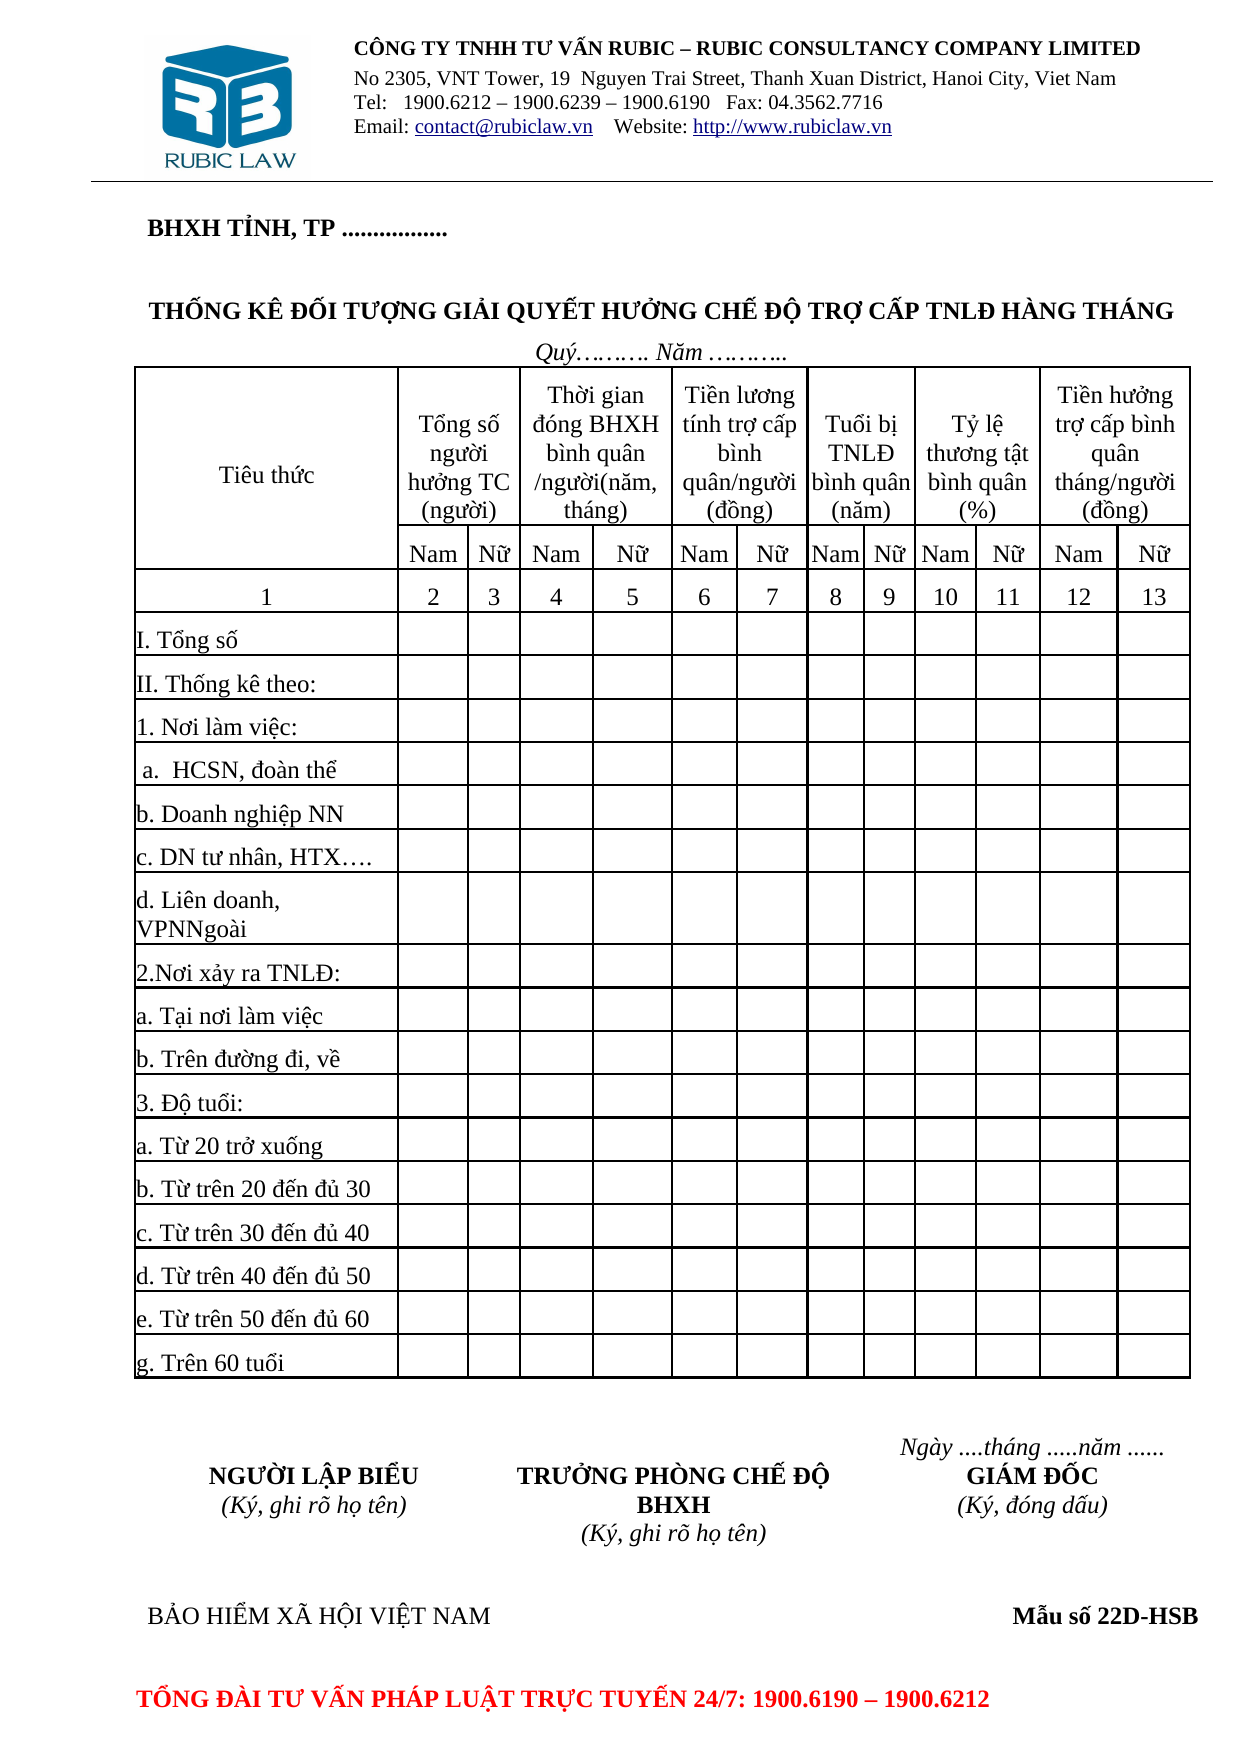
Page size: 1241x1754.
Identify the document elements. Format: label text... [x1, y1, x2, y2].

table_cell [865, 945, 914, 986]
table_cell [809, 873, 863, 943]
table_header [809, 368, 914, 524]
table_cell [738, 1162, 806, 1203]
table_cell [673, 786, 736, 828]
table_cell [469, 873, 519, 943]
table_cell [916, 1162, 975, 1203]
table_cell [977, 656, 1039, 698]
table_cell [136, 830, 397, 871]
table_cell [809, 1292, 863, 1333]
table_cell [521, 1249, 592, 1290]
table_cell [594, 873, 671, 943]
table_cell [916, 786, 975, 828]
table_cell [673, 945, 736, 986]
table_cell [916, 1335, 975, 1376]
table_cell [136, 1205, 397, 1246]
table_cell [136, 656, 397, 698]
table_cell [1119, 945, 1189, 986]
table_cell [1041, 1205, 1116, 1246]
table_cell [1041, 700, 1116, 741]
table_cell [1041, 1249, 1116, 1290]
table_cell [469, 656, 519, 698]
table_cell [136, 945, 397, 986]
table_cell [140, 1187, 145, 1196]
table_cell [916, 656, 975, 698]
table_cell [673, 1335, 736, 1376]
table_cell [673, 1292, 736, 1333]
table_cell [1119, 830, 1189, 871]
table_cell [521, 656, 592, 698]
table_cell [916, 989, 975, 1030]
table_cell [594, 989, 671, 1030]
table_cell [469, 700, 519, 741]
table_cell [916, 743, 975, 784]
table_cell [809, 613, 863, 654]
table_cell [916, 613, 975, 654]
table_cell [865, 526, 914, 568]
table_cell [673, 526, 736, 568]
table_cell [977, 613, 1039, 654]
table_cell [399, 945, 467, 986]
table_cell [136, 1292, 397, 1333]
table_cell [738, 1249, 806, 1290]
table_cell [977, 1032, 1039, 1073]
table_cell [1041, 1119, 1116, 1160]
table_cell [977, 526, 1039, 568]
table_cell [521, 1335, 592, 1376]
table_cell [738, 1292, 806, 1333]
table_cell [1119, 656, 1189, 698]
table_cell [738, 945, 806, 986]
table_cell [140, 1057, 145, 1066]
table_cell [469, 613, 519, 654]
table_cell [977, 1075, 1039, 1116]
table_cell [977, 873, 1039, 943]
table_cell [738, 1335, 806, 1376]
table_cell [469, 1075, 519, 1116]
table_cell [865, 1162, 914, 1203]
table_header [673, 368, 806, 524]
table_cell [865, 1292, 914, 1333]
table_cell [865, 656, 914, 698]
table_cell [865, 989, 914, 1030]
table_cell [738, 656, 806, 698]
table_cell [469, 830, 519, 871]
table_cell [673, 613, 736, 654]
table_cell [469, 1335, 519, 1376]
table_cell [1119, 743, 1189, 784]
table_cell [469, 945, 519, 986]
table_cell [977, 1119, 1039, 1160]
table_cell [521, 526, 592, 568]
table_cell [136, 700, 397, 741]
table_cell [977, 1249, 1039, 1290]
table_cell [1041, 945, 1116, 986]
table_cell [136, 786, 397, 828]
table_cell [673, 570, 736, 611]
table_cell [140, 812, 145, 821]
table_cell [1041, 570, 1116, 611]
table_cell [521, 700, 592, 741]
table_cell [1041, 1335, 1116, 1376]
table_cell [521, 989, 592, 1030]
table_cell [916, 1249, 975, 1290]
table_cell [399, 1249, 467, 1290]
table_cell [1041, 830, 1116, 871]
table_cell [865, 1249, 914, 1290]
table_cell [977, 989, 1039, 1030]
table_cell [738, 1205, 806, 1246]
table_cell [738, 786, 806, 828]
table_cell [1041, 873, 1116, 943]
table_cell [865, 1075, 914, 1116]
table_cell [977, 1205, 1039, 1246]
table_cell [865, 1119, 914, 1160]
text THỐNG KÊ ĐỐI TƯỢNG GIẢI QUYẾT HƯỞNG CHẾ ĐỘ TRỢ CẤP TNLĐ HÀNG THÁNG [136, 296, 1187, 325]
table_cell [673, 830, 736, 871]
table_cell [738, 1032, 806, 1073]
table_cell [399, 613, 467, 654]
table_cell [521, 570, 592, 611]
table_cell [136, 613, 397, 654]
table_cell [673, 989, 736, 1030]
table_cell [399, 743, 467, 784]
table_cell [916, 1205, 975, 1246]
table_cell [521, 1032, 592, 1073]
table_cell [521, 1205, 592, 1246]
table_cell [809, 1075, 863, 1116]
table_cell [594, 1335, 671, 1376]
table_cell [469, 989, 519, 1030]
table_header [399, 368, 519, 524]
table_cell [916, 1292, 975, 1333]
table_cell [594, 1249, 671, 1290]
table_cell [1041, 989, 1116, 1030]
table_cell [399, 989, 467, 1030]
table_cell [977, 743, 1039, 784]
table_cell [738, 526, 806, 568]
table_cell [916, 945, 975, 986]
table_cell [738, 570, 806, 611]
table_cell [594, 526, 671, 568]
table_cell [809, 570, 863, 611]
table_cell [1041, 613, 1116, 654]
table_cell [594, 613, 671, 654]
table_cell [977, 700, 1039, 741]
picture [144, 35, 312, 181]
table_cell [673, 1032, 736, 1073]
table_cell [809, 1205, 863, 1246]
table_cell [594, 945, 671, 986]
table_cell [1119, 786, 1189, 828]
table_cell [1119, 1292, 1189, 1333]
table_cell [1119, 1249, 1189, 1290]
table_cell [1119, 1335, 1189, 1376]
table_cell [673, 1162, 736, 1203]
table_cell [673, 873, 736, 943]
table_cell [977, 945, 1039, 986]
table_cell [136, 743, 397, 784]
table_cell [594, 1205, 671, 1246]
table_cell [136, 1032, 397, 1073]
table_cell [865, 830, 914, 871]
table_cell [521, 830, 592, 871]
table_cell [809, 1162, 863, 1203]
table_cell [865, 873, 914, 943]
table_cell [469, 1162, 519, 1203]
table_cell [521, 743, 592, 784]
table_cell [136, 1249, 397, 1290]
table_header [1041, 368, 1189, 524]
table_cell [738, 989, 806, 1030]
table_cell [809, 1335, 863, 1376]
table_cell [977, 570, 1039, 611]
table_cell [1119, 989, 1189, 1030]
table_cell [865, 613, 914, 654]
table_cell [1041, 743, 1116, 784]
text Quý………. Năm ……….. [136, 337, 1187, 366]
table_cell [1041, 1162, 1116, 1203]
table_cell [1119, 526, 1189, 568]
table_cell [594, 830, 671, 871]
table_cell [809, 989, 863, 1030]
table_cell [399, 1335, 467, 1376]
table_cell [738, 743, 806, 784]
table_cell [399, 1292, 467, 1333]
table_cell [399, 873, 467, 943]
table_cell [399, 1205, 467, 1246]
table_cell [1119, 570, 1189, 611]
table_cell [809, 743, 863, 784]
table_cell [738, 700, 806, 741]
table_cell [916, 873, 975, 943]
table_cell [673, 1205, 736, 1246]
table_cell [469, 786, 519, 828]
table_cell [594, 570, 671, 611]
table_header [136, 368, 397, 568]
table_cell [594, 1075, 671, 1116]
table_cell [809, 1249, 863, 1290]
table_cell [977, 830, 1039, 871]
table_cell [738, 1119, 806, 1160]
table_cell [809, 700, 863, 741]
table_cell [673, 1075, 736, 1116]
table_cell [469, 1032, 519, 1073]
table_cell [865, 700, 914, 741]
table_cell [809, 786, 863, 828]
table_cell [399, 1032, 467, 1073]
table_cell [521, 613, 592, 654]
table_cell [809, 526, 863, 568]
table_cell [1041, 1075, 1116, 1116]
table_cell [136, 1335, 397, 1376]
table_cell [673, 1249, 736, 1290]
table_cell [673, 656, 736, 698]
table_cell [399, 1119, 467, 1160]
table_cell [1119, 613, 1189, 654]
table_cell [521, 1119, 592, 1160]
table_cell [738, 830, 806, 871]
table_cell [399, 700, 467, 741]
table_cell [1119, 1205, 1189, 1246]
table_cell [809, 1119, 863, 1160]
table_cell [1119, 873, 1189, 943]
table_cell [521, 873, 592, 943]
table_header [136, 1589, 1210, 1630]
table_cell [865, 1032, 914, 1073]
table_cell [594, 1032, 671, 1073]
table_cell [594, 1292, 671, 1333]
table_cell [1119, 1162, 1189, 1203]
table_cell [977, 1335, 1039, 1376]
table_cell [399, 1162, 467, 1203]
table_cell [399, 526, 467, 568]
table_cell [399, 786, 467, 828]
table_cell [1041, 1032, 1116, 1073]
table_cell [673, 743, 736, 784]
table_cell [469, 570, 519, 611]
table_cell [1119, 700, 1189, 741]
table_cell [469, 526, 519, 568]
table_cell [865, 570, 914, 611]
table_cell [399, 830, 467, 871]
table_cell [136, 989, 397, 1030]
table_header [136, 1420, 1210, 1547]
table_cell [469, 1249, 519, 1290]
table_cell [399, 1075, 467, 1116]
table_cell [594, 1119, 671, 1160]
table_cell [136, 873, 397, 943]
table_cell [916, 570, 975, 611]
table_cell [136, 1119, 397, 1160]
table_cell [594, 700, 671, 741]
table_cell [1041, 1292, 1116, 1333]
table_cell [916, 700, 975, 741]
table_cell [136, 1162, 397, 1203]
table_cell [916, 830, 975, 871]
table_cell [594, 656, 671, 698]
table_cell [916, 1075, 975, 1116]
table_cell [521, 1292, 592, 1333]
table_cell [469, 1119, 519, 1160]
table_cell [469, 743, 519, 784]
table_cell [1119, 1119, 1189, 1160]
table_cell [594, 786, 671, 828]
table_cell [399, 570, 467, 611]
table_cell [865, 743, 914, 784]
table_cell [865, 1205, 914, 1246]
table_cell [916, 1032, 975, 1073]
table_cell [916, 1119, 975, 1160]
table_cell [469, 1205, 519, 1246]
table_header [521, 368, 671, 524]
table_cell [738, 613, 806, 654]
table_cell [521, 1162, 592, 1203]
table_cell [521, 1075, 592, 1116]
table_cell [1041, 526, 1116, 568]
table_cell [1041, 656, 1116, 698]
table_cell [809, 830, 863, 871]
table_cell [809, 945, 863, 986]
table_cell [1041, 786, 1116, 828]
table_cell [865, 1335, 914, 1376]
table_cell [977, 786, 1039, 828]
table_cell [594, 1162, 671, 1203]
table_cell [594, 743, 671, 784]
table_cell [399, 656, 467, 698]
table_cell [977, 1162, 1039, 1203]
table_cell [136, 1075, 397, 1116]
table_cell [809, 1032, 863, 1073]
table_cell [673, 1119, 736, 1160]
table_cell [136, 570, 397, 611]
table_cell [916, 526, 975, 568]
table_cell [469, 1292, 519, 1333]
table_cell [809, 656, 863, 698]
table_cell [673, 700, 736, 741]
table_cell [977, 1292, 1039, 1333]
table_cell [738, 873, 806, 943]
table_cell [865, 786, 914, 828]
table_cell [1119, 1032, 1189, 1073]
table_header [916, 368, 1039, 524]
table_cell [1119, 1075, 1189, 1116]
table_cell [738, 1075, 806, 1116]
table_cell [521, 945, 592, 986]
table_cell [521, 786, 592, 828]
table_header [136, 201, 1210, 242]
